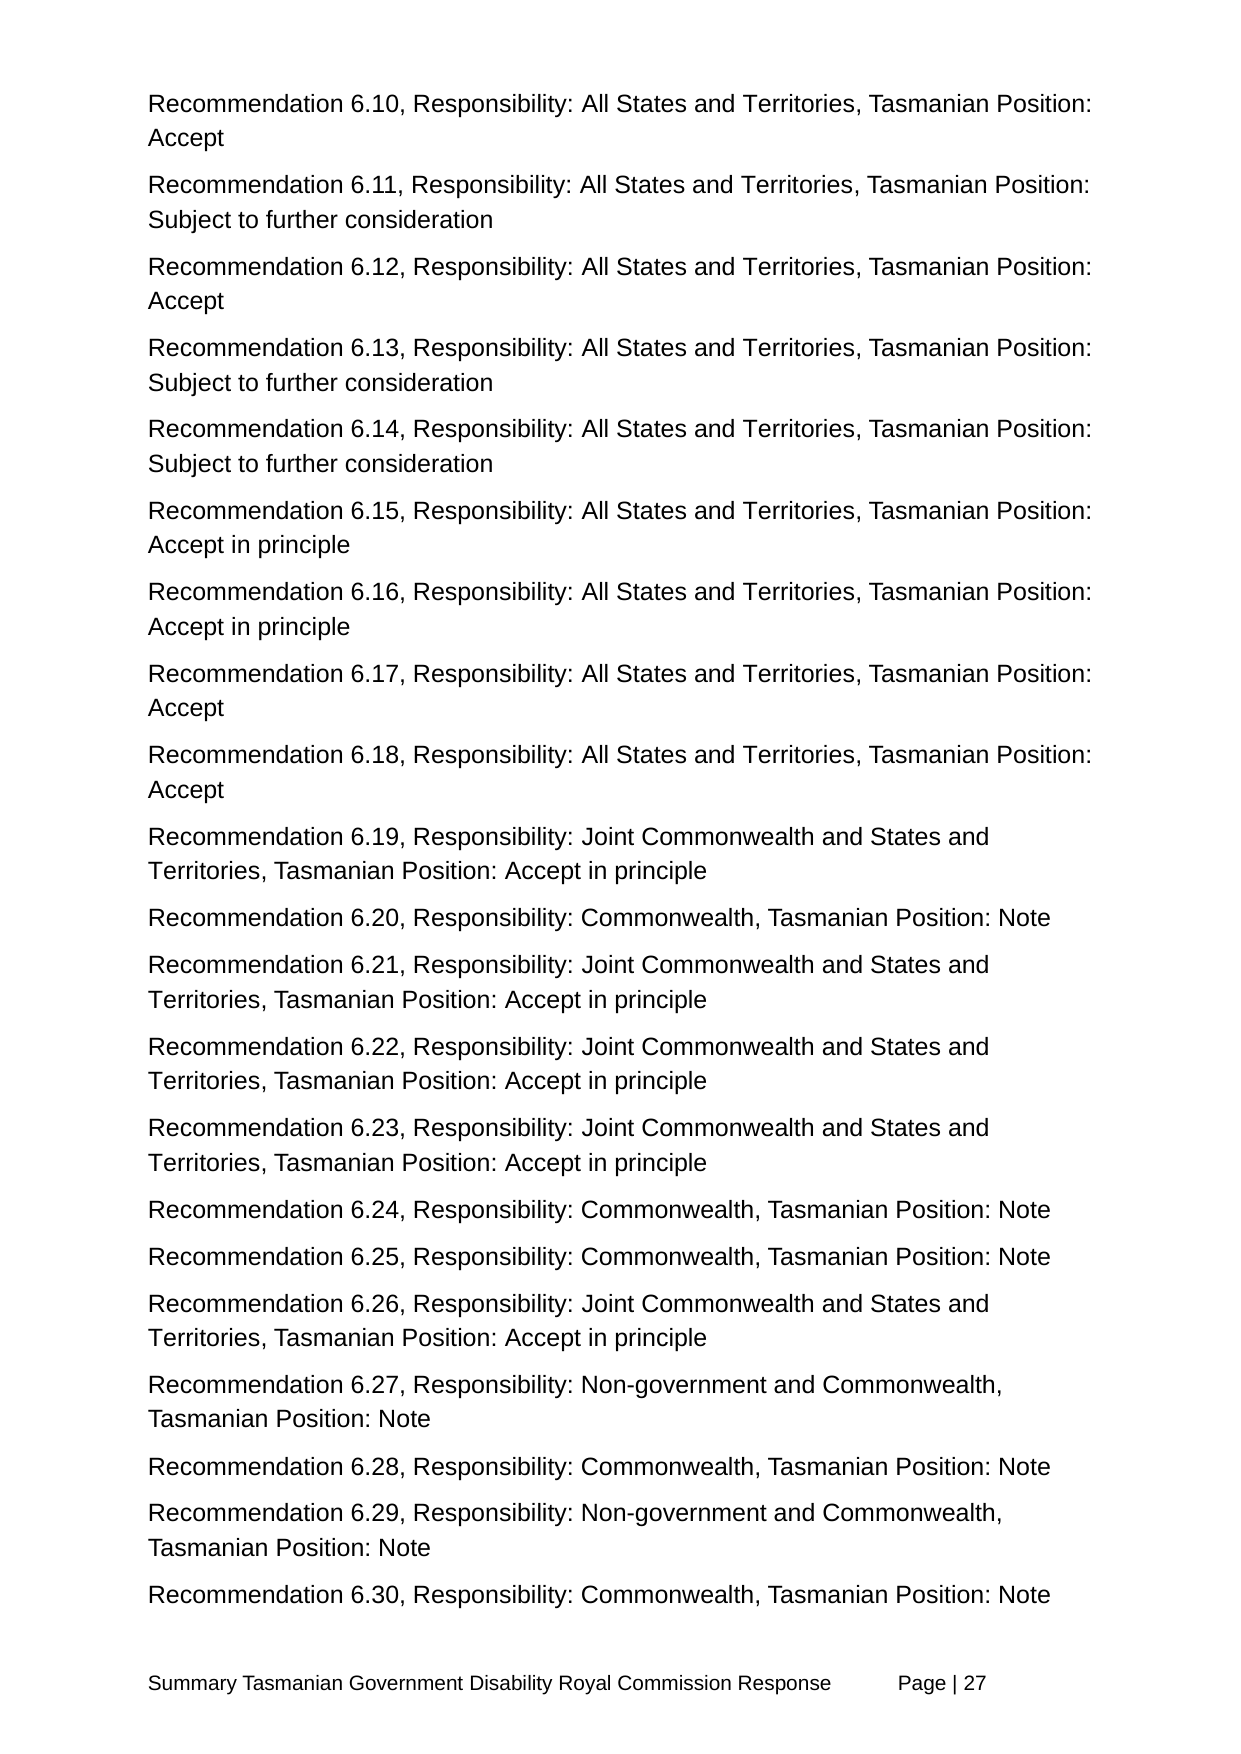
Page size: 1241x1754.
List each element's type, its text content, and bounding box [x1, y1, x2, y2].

text Recommendation 6.24, Responsibility: Commonwealth, Tasmanian Position: Note [148, 1194, 1092, 1223]
text Recommendation 6.21, Responsibility: Joint Commonwealth and States and Territories, Tasmanian Position: Accept in principle [148, 950, 1092, 1013]
text Recommendation 6.18, Responsibility: All States and Territories, Tasmanian Position: Accept [148, 740, 1092, 803]
text Recommendation 6.10, Responsibility: All States and Territories, Tasmanian Position: Accept [148, 89, 1092, 152]
text Recommendation 6.19, Responsibility: Joint Commonwealth and States and Territories, Tasmanian Position: Accept in principle [148, 822, 1092, 885]
text Recommendation 6.26, Responsibility: Joint Commonwealth and States and Territories, Tasmanian Position: Accept in principle [148, 1288, 1092, 1352]
text Recommendation 6.14, Responsibility: All States and Territories, Tasmanian Position: Subject to further consideration [148, 414, 1092, 478]
text Recommendation 6.29, Responsibility: Non-government and Commonwealth, Tasmanian Position: Note [148, 1498, 1092, 1562]
text Recommendation 6.22, Responsibility: Joint Commonwealth and States and Territories, Tasmanian Position: Accept in principle [148, 1032, 1092, 1095]
text Recommendation 6.13, Responsibility: All States and Territories, Tasmanian Position: Subject to further consideration [148, 333, 1092, 396]
text Recommendation 6.28, Responsibility: Commonwealth, Tasmanian Position: Note [148, 1451, 1092, 1480]
text Recommendation 6.30, Responsibility: Commonwealth, Tasmanian Position: Note [148, 1580, 1092, 1609]
text Recommendation 6.23, Responsibility: Joint Commonwealth and States and Territories, Tasmanian Position: Accept in principle [148, 1113, 1092, 1176]
text Recommendation 6.25, Responsibility: Commonwealth, Tasmanian Position: Note [148, 1242, 1092, 1270]
text Recommendation 6.11, Responsibility: All States and Territories, Tasmanian Position: Subject to further consideration [148, 170, 1092, 233]
text Recommendation 6.16, Responsibility: All States and Territories, Tasmanian Position: Accept in principle [148, 577, 1092, 641]
text Recommendation 6.12, Responsibility: All States and Territories, Tasmanian Position: Accept [148, 252, 1092, 315]
text Recommendation 6.20, Responsibility: Commonwealth, Tasmanian Position: Note [148, 903, 1092, 932]
text Recommendation 6.27, Responsibility: Non-government and Commonwealth, Tasmanian Position: Note [148, 1370, 1092, 1433]
text Recommendation 6.15, Responsibility: All States and Territories, Tasmanian Position: Accept in principle [148, 496, 1092, 559]
text Recommendation 6.17, Responsibility: All States and Territories, Tasmanian Position: Accept [148, 659, 1092, 722]
